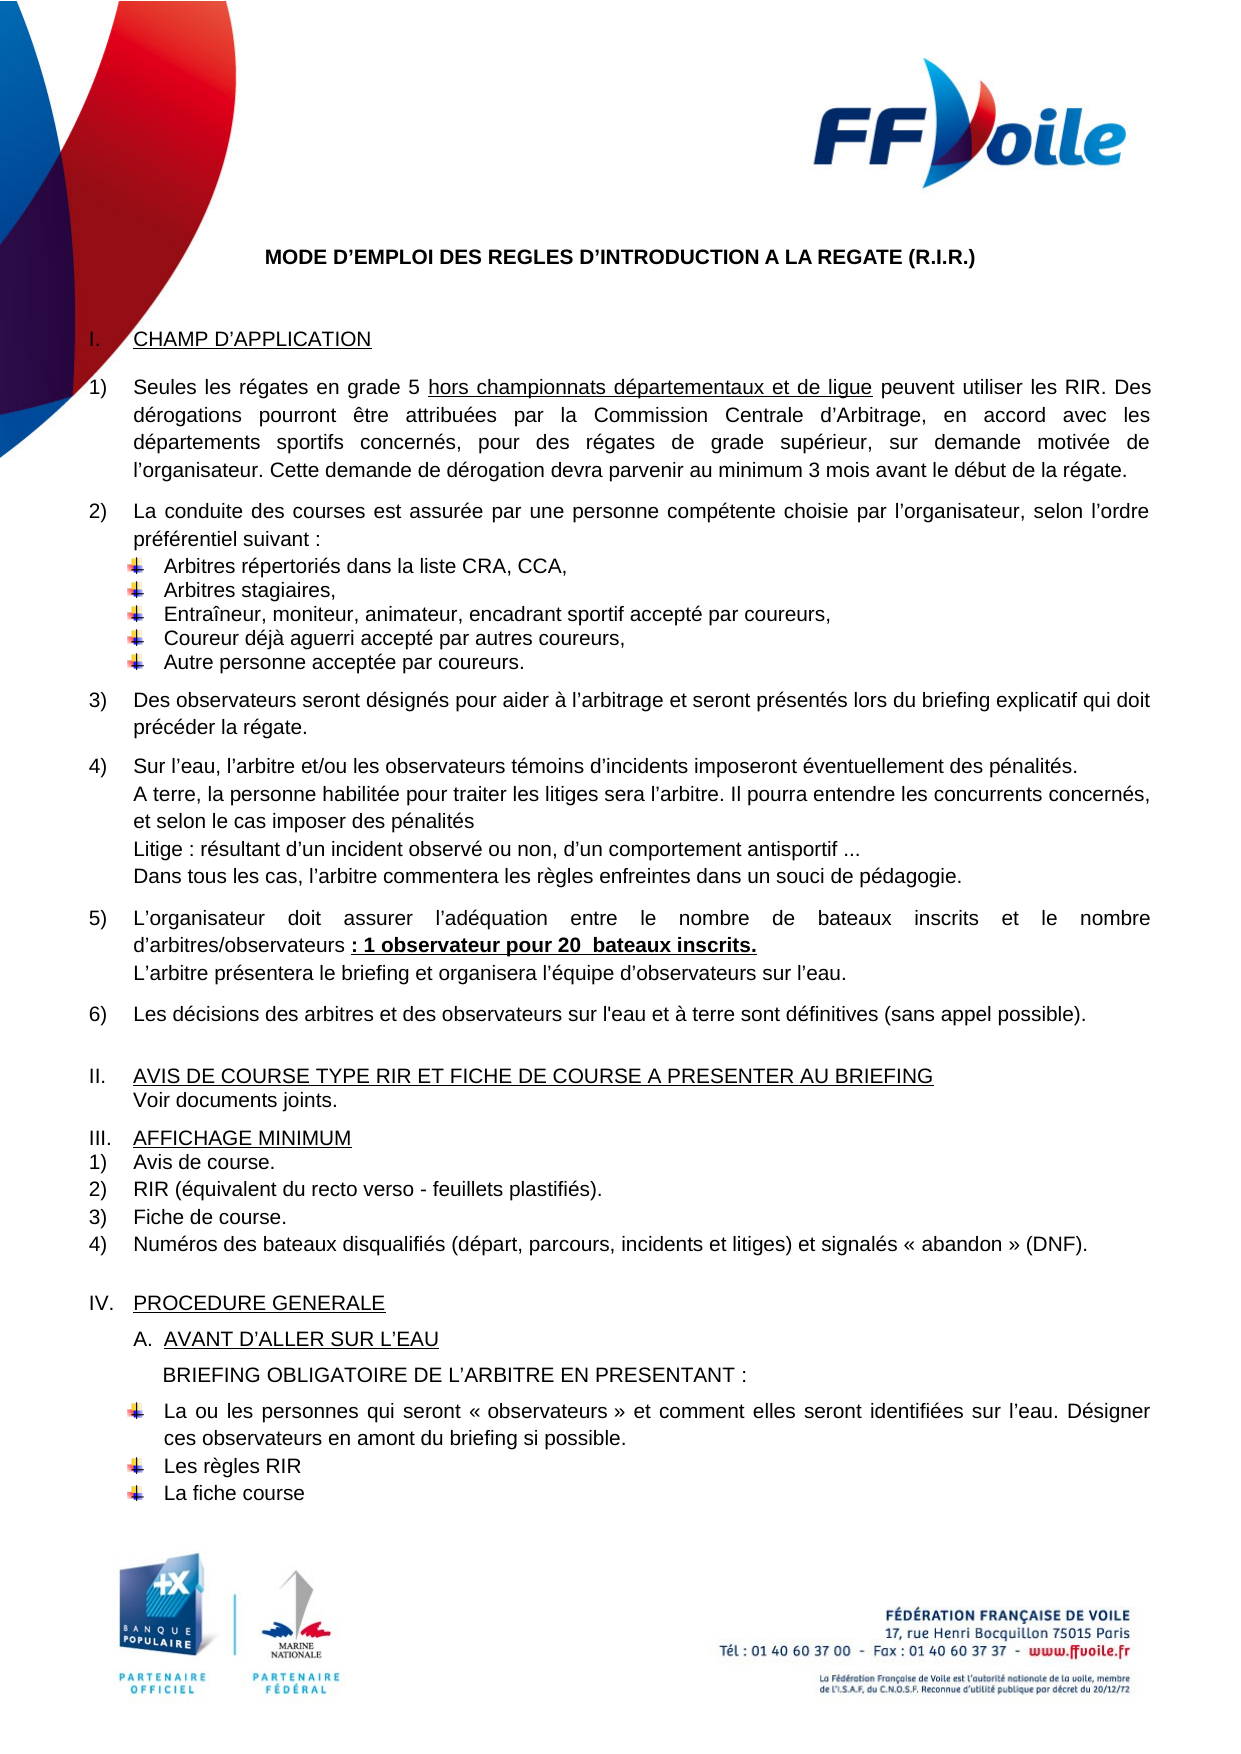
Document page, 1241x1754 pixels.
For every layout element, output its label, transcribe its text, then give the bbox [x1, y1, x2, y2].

picture [127, 652, 144, 670]
text BRIEFING OBLIGATOIRE DE L’ARBITRE EN PRESENTANT : [133, 1362, 1152, 1386]
list Sur l’eau, l’arbitre et/ou les observateurs témoins d’incidents imposeront éventuellement des pénalités. [89, 754, 1152, 778]
list Fiche de course. [89, 1204, 1152, 1228]
list Arbitres répertoriés dans la liste CRA, CCA, [126, 554, 1152, 578]
list Les règles RIR [126, 1453, 1152, 1477]
picture [127, 628, 144, 646]
text Voir documents joints. [133, 1088, 1152, 1112]
list RIR (équivalent du recto verso - feuillets plastifiés). [89, 1177, 1152, 1201]
text A terre, la personne habilitée pour traiter les litiges sera l’arbitre. Il pourra entendre les concurrents concernés, et selon le cas imposer des pénalités [133, 782, 1152, 833]
list AVANT D’ALLER SUR L’EAU [133, 1327, 1152, 1351]
list Seules les régates en grade 5 hors championnats départementaux et de ligue peuvent utiliser les RIR. Des dérogations pourront être attribuées par la Commission Centrale d’Arbitrage, en accord avec les départements sportifs concernés, pour des régates de grade supérieur, sur demande motivée de l’organisateur. Cette demande de dérogation devra parvenir au minimum 3 mois avant le début de la régate. [89, 375, 1152, 482]
list La fiche course [126, 1481, 1152, 1505]
list AFFICHAGE MINIMUM [89, 1126, 1152, 1149]
picture [127, 1401, 144, 1419]
subtitle MODE D’EMPLOI DES REGLES D’INTRODUCTION A LA REGATE (R.I.R.) [89, 245, 1152, 269]
list Arbitres stagiaires, [126, 578, 1152, 602]
list CHAMP D’APPLICATION [89, 327, 1152, 351]
text Litige : résultant d’un incident observé ou non, d’un comportement antisportif ... [133, 837, 1152, 861]
picture [0, 1526, 1241, 1753]
picture [127, 1484, 144, 1501]
picture [0, 1, 1241, 491]
list La conduite des courses est assurée par une personne compétente choisie par l’organisateur, selon l’ordre préférentiel suivant : [89, 499, 1152, 550]
list L’organisateur doit assurer l’adéquation entre le nombre de bateaux inscrits et le nombre d’arbitres/observateurs : 1 observateur pour 20 bateaux inscrits. [89, 906, 1152, 957]
list La ou les personnes qui seront « observateurs » et comment elles seront identifiées sur l’eau. Désigner ces observateurs en amont du briefing si possible. [126, 1398, 1152, 1450]
picture [127, 580, 144, 598]
list Autre personne acceptée par coureurs. [126, 650, 1152, 674]
list Avis de course. [89, 1149, 1152, 1173]
list Entraîneur, moniteur, animateur, encadrant sportif accepté par coureurs, [126, 602, 1152, 626]
list Des observateurs seront désignés pour aider à l’arbitrage et seront présentés lors du briefing explicatif qui doit précéder la régate. [89, 687, 1152, 739]
text L’arbitre présentera le briefing et organisera l’équipe d’observateurs sur l’eau. [133, 961, 1152, 984]
picture [127, 1456, 144, 1474]
list PROCEDURE GENERALE [89, 1291, 1152, 1314]
picture [127, 604, 144, 622]
list Numéros des bateaux disqualifiés (départ, parcours, incidents et litiges) et signalés « abandon » (DNF). [89, 1232, 1152, 1256]
picture [127, 556, 144, 574]
list Les décisions des arbitres et des observateurs sur l'eau et à terre sont définitives (sans appel possible). [89, 1002, 1152, 1026]
list AVIS DE COURSE TYPE RIR ET FICHE DE COURSE A PRESENTER AU BRIEFING [89, 1064, 1152, 1088]
text Dans tous les cas, l’arbitre commentera les règles enfreintes dans un souci de pédagogie. [133, 864, 1152, 888]
list Coureur déjà aguerri accepté par autres coureurs, [126, 626, 1152, 650]
